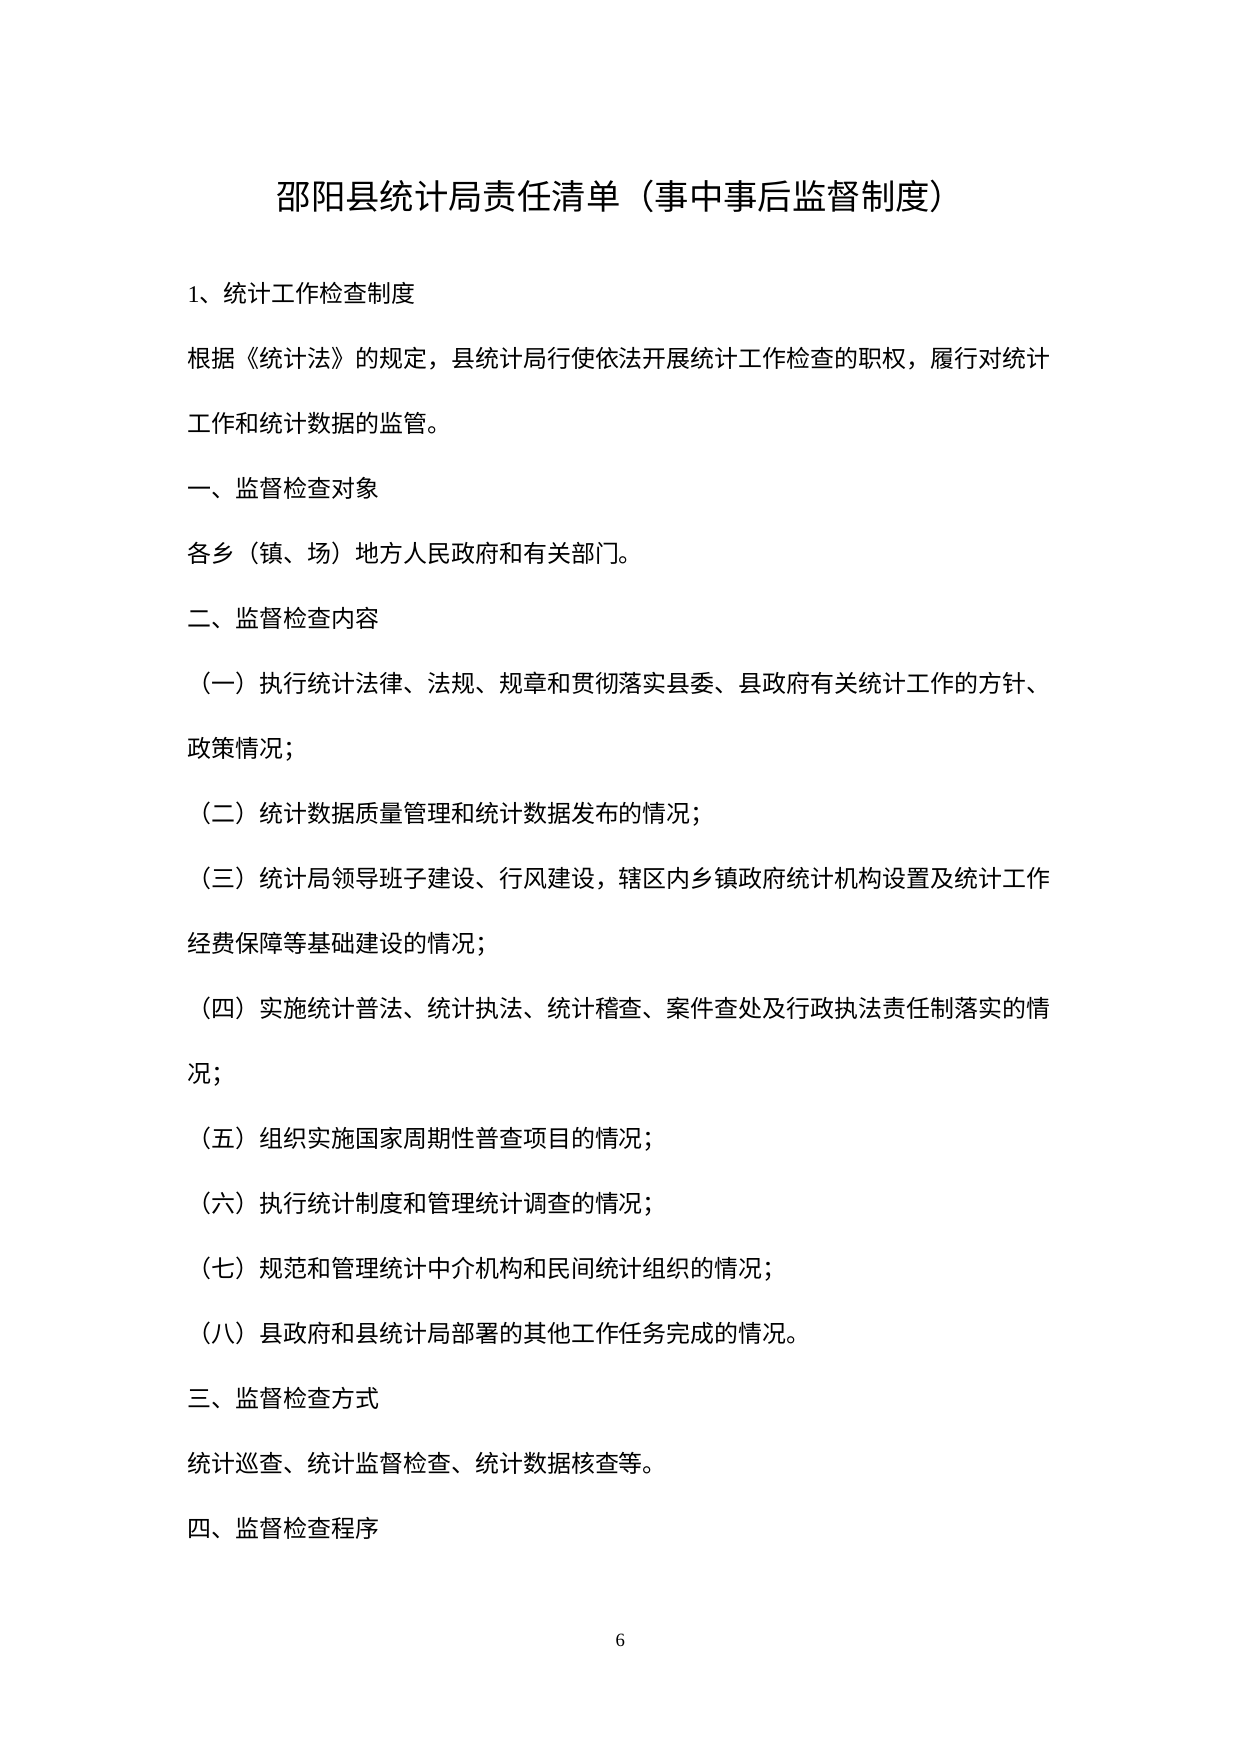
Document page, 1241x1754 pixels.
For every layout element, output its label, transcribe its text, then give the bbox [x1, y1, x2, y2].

text （二）统计数据质量管理和统计数据发布的情况； [187, 779, 1053, 844]
text 1、统计工作检查制度 [187, 259, 1053, 324]
text 一、监督检查对象 [187, 454, 1053, 519]
text 四、监督检查程序 [187, 1494, 1053, 1559]
text 邵阳县统计局责任清单（事中事后监督制度） [187, 162, 1053, 227]
text 各乡（镇、场）地方人民政府和有关部门。 [187, 519, 1053, 584]
text （八）县政府和县统计局部署的其他工作任务完成的情况。 [187, 1299, 1053, 1364]
text （四）实施统计普法、统计执法、统计稽查、案件查处及行政执法责任制落实的情况； [187, 974, 1053, 1104]
text （三）统计局领导班子建设、行风建设，辖区内乡镇政府统计机构设置及统计工作经费保障等基础建设的情况； [187, 844, 1053, 974]
text 三、监督检查方式 [187, 1364, 1053, 1429]
text （一）执行统计法律、法规、规章和贯彻落实县委、县政府有关统计工作的方针、政策情况； [187, 649, 1053, 779]
text （七）规范和管理统计中介机构和民间统计组织的情况； [187, 1234, 1053, 1299]
text 统计巡查、统计监督检查、统计数据核查等。 [187, 1429, 1053, 1494]
text （五）组织实施国家周期性普查项目的情况； [187, 1104, 1053, 1169]
text 二、监督检查内容 [187, 584, 1053, 649]
text （六）执行统计制度和管理统计调查的情况； [187, 1169, 1053, 1234]
text 根据《统计法》的规定，县统计局行使依法开展统计工作检查的职权，履行对统计工作和统计数据的监管。 [187, 324, 1053, 454]
